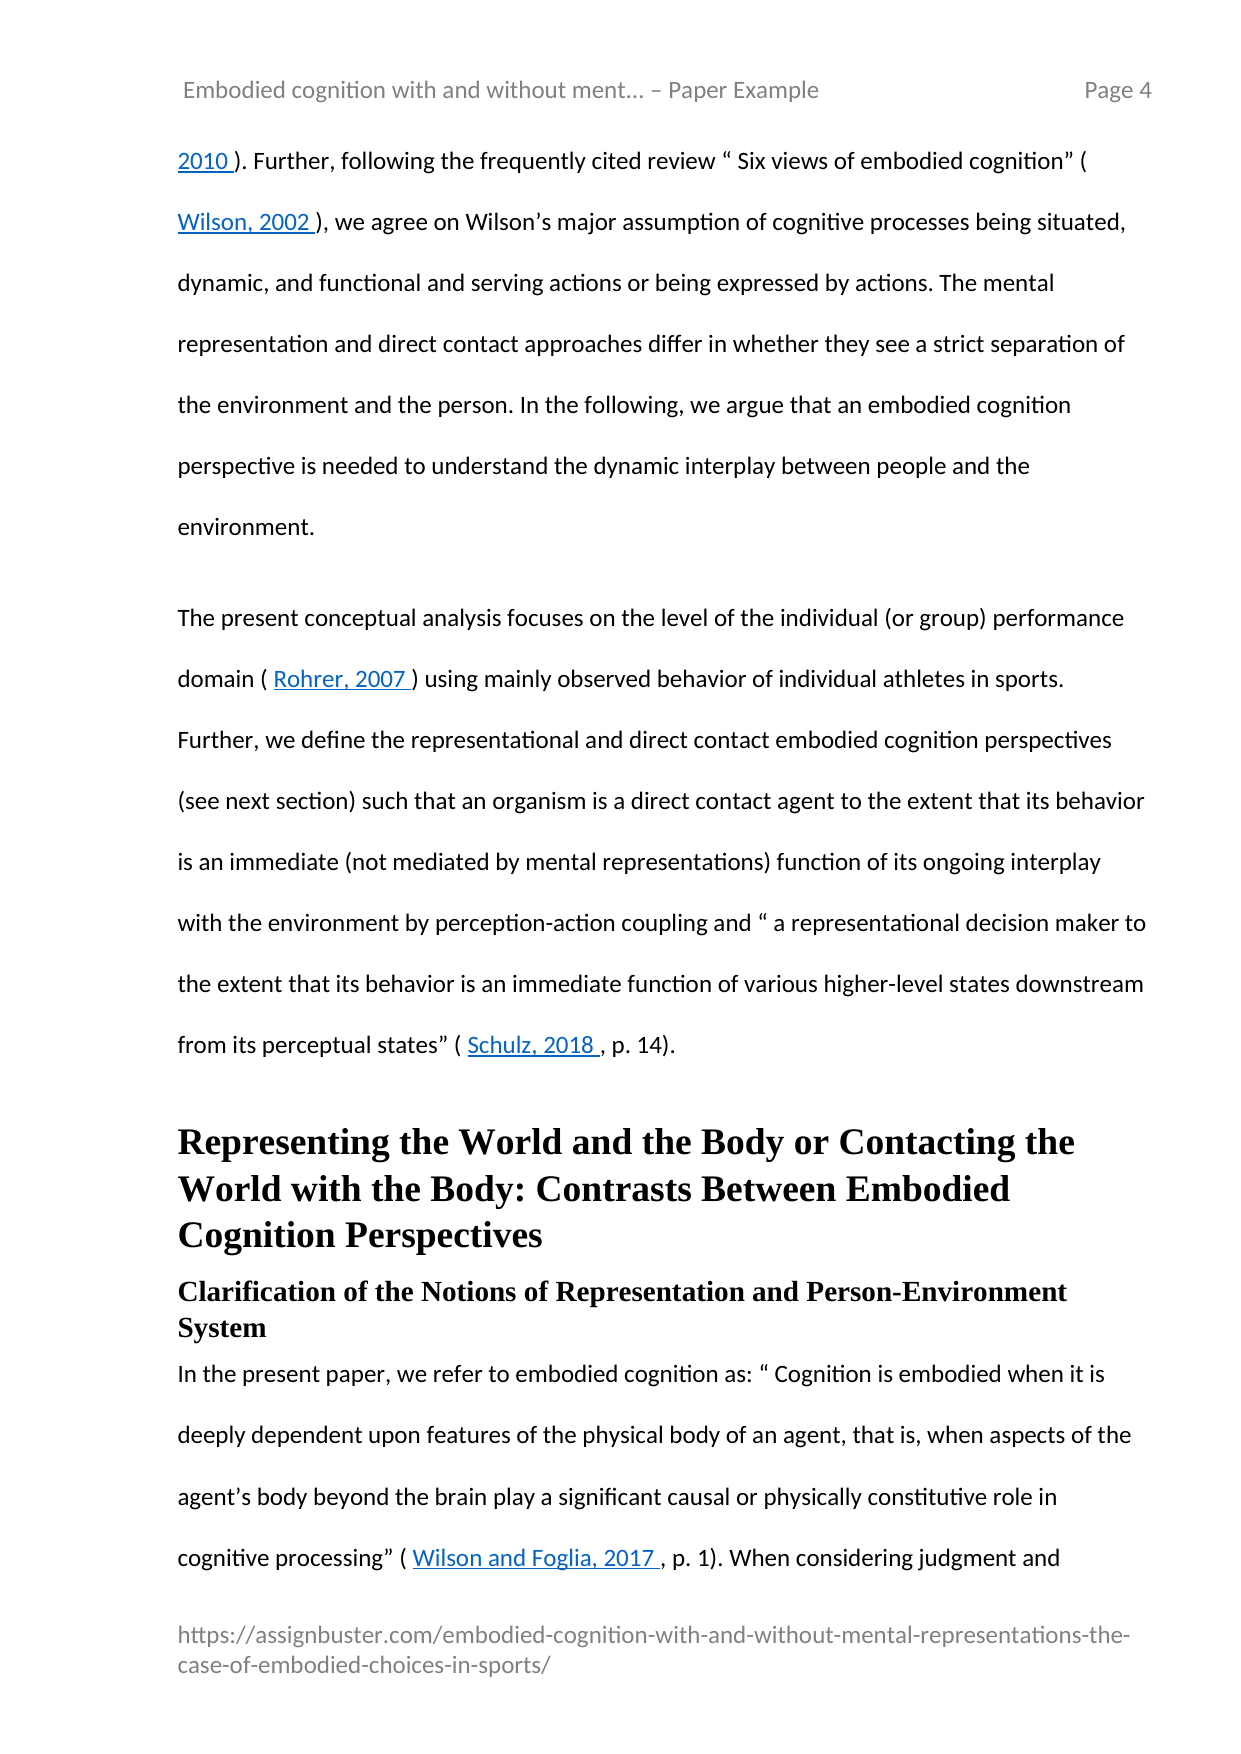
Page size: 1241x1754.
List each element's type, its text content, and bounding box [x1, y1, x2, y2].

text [177, 145, 1152, 542]
subtitle Representing the World and the Body or Contacting the World with the Body: Contrasts Between Embodied Cognition Perspectives [177, 1119, 1152, 1256]
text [177, 1359, 1152, 1572]
subtitle Clarification of the Notions of Representation and Person-Environment System [177, 1274, 1152, 1343]
text The present conceptual analysis focuses on the level of the individual (or group) performance domain ( Rohrer, 2007 ) using mainly observed behavior of individual athletes in sports. Further, we define the representational and direct contact embodied cognition perspectives (see next section) such that an organism is a direct contact agent to the extent that its behavior is an immediate (not mediated by mental representations) function of its ongoing interplay with the environment by perception-action coupling and “ a representational decision maker to the extent that its behavior is an immediate function of various higher-level states downstream from its perceptual states” ( Schulz, 2018 , p. 14). [177, 602, 1152, 1059]
